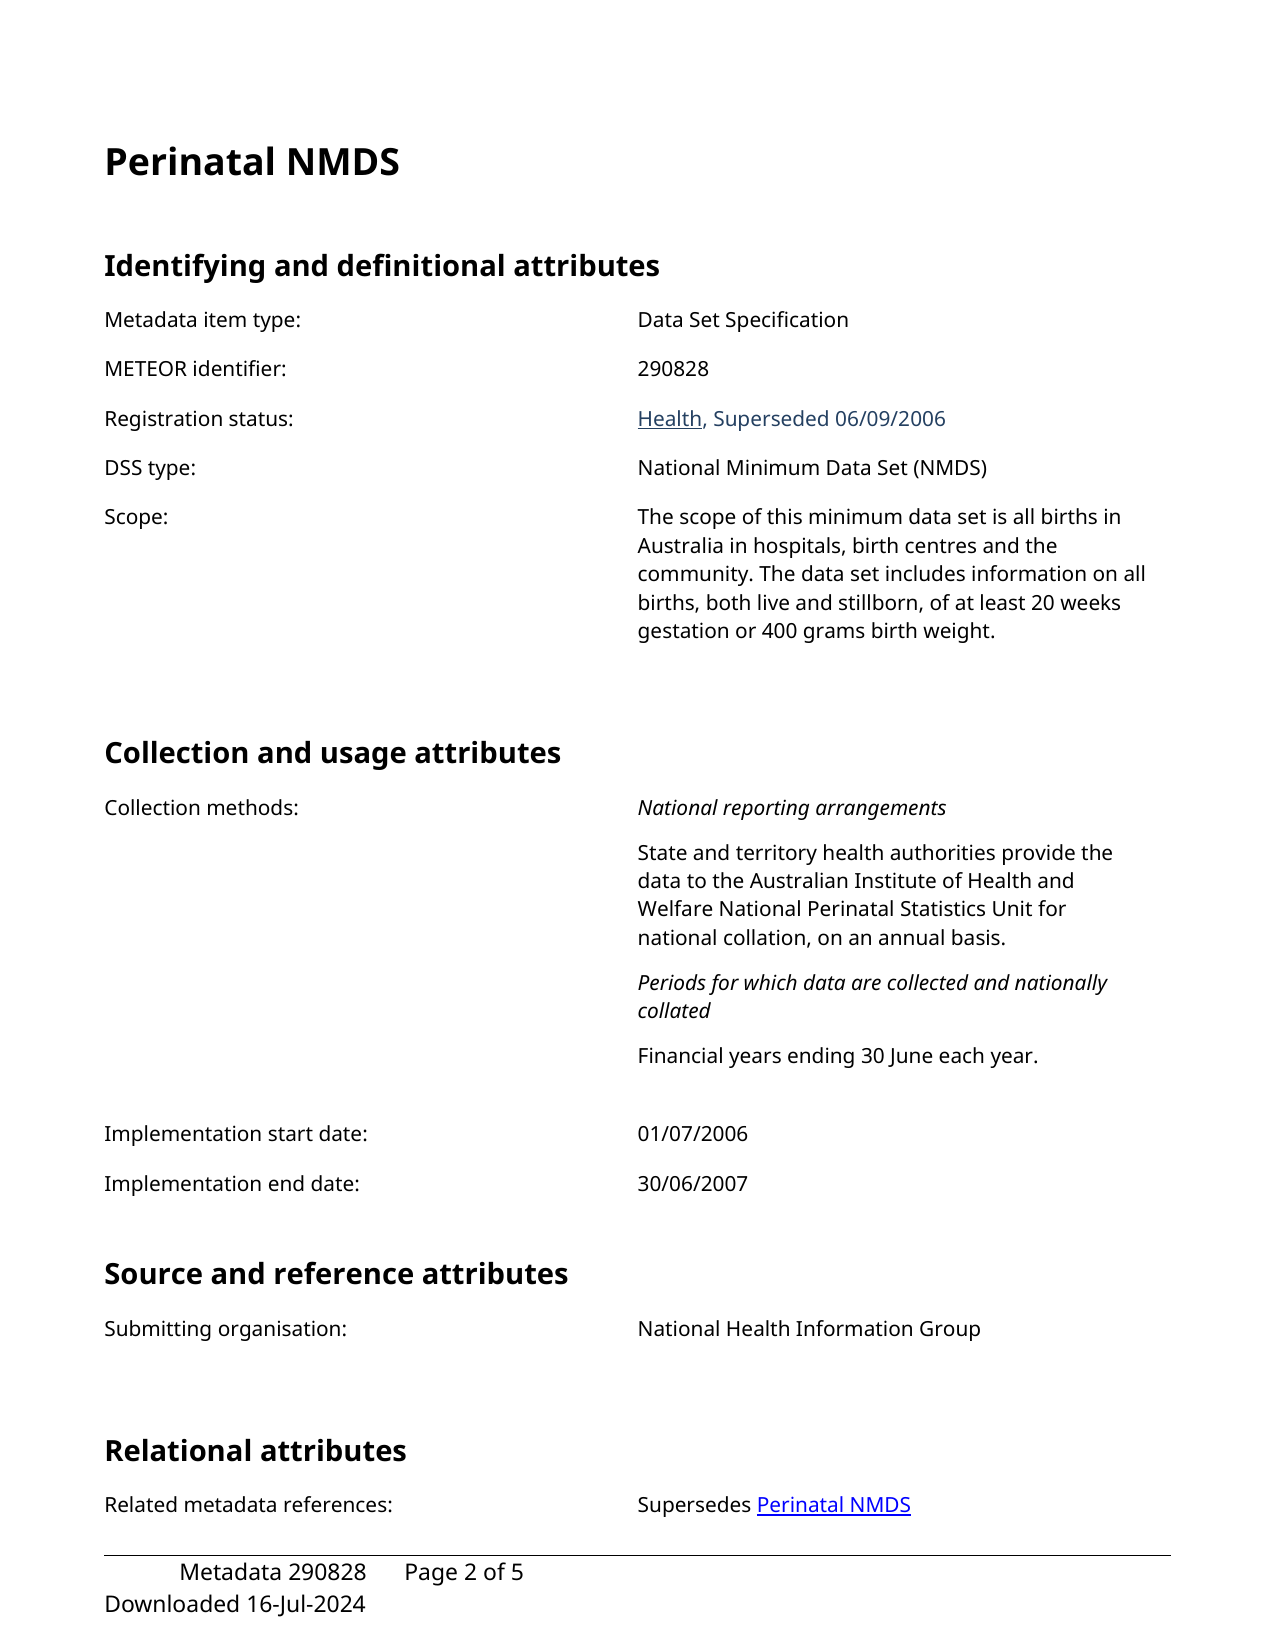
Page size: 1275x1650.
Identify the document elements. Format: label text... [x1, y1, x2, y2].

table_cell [93, 1480, 626, 1529]
table_cell 01/07/2006 [626, 1109, 1159, 1158]
table_cell National reporting arrangements State and territory health authorities provide the data to the Australian Institute of Health and Welfare National Perinatal Statistics Unit for national collation, on an annual basis. Periods for which data are collected and nationally collated Financial years ending 30 June each year. [626, 782, 1159, 1109]
table_cell Registration status: [93, 394, 626, 443]
table_cell Implementation end date: [93, 1158, 626, 1207]
table_cell The scope of this minimum data set is all births in Australia in hospitals, birth centres and the community. The data set includes information on all births, both live and stillborn, of at least 20 weeks gestation or 400 grams birth weight. [626, 492, 1159, 655]
table_header Identifying and definitional attributes [93, 199, 1159, 295]
table_cell Health, Superseded 06/09/2006 [626, 394, 1159, 443]
table_cell METEOR identifier: [93, 344, 626, 393]
table_header Collection and usage attributes [93, 686, 1159, 782]
table_cell Data Set Specification [626, 295, 1159, 344]
table_cell Source and reference attributes [93, 1208, 1159, 1303]
table_cell National Health Information Group [626, 1304, 1159, 1384]
table_cell Collection methods: [93, 782, 626, 1109]
table_cell 290828 [626, 344, 1159, 393]
table_cell 30/06/2007 [626, 1158, 1159, 1207]
subtitle Perinatal NMDS [104, 135, 1171, 186]
table_cell Metadata item type: [93, 295, 626, 344]
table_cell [626, 1480, 1159, 1529]
table_cell National Minimum Data Set (NMDS) [626, 443, 1159, 492]
table_cell Submitting organisation: [93, 1304, 626, 1384]
table_cell Implementation start date: [93, 1109, 626, 1158]
table_cell Relational attributes [93, 1384, 1159, 1480]
table_cell Scope: [93, 492, 626, 655]
table_cell DSS type: [93, 443, 626, 492]
